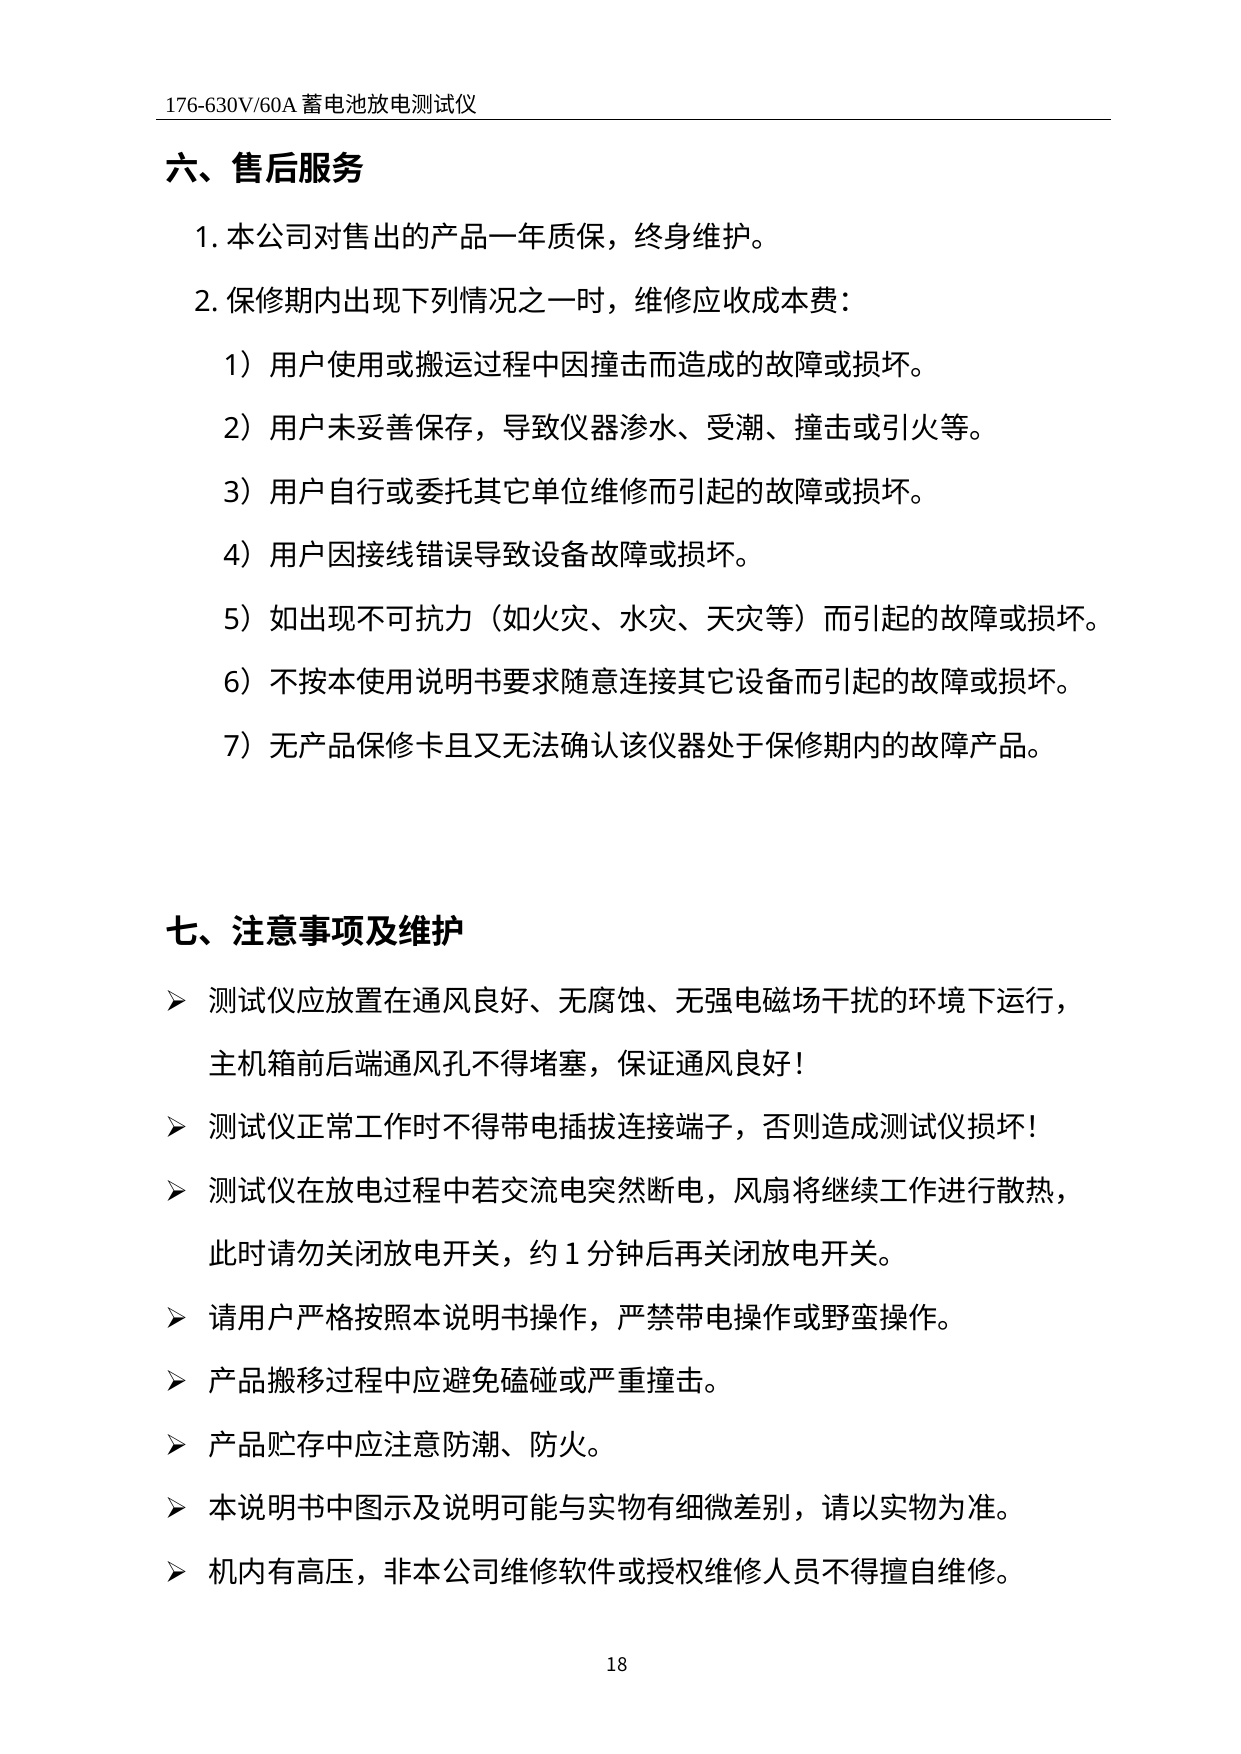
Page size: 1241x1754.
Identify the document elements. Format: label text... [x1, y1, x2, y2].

text 5）如出现不可抗力（如火灾、水灾、天灾等）而引起的故障或损坏。 [165, 595, 1103, 638]
text 7）无产品保修卡且又无法确认该仪器处于保修期内的故障产品。 [165, 722, 1103, 765]
list 本说明书中图示及说明可能与实物有细微差别，请以实物为准。 [165, 1485, 1103, 1527]
text 1）用户使用或搬运过程中因撞击而造成的故障或损坏。 [165, 341, 1103, 383]
text 2）用户未妥善保存，导致仪器渗水、受潮、撞击或引火等。 [165, 405, 1103, 447]
list 测试仪应放置在通风良好、无腐蚀、无强电磁场干扰的环境下运行，主机箱前后端通风孔不得堵塞，保证通风良好！ [165, 977, 1103, 1083]
list 产品搬移过程中应避免磕碰或严重撞击。 [165, 1358, 1103, 1400]
list 请用户严格按照本说明书操作，严禁带电操作或野蛮操作。 [165, 1294, 1103, 1337]
text 2. 保修期内出现下列情况之一时，维修应收成本费： [165, 278, 1103, 320]
list 机内有高压，非本公司维修软件或授权维修人员不得擅自维修。 [165, 1548, 1103, 1590]
text 七、注意事项及维护 [165, 905, 1103, 953]
text 4）用户因接线错误导致设备故障或损坏。 [165, 532, 1103, 574]
list 测试仪在放电过程中若交流电突然断电，风扇将继续工作进行散热，此时请勿关闭放电开关，约1分钟后再关闭放电开关。 [165, 1167, 1103, 1273]
text 1. 本公司对售出的产品一年质保，终身维护。 [165, 214, 1103, 256]
text 六、售后服务 [165, 142, 1103, 190]
text 3）用户自行或委托其它单位维修而引起的故障或损坏。 [165, 468, 1103, 511]
text 6）不按本使用说明书要求随意连接其它设备而引起的故障或损坏。 [165, 659, 1103, 701]
list 产品贮存中应注意防潮、防火。 [165, 1421, 1103, 1463]
list 测试仪正常工作时不得带电插拔连接端子，否则造成测试仪损坏！ [165, 1104, 1103, 1146]
